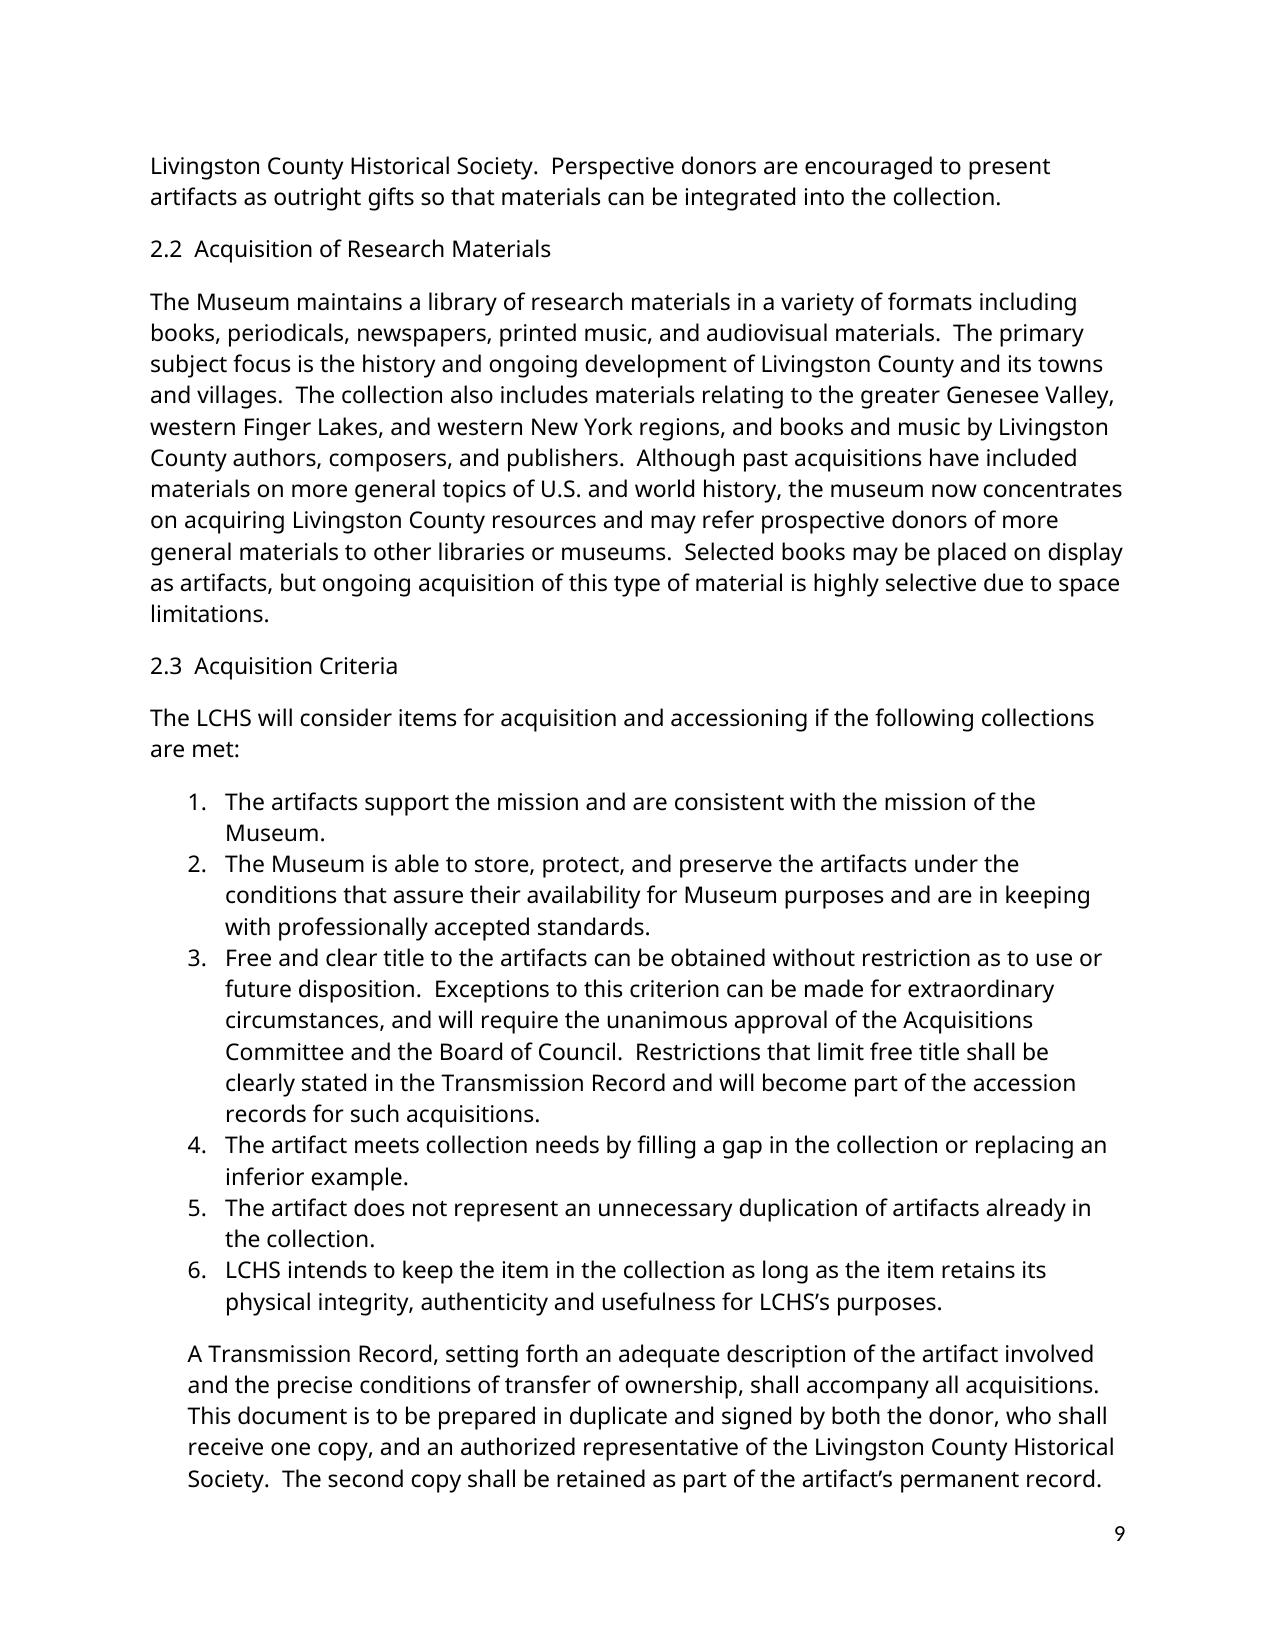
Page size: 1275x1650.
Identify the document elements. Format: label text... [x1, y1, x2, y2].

list The Museum is able to store, protect, and preserve the artifacts under the conditions that assure their availability for Museum purposes and are in keeping with professionally accepted standards. [187, 848, 1125, 942]
list LCHS intends to keep the item in the collection as long as the item retains its physical integrity, authenticity and usefulness for LCHS’s purposes. [187, 1254, 1125, 1317]
list The artifacts support the mission and are consistent with the mission of the Museum. [187, 785, 1125, 848]
text 2.3 Acquisition Criteria [150, 650, 1125, 681]
text The Museum maintains a library of research materials in a variety of formats including books, periodicals, newspapers, printed music, and audiovisual materials. The primary subject focus is the history and ongoing development of Livingston County and its towns and villages. The collection also includes materials relating to the greater Genesee Valley, western Finger Lakes, and western New York regions, and books and music by Livingston County authors, composers, and publishers. Although past acquisitions have included materials on more general topics of U.S. and world history, the museum now concentrates on acquiring Livingston County resources and may refer prospective donors of more general materials to other libraries or museums. Selected books may be placed on display as artifacts, but ongoing acquisition of this type of material is highly selective due to space limitations. [150, 285, 1125, 629]
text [150, 150, 1125, 212]
list The artifact meets collection needs by filling a gap in the collection or replacing an inferior example. [187, 1129, 1125, 1192]
text The LCHS will consider items for acquisition and accessioning if the following collections are met: [150, 702, 1125, 764]
list The artifact does not represent an unnecessary duplication of artifacts already in the collection. [187, 1192, 1125, 1254]
list Free and clear title to the artifacts can be obtained without restriction as to use or future disposition. Exceptions to this criterion can be made for extraordinary circumstances, and will require the unanimous approval of the Acquisitions Committee and the Board of Council. Restrictions that limit free title shall be clearly stated in the Transmission Record and will become part of the accession records for such acquisitions. [187, 942, 1125, 1129]
text 2.2 Acquisition of Research Materials [150, 233, 1125, 264]
text A Transmission Record, setting forth an adequate description of the artifact involved and the precise conditions of transfer of ownership, shall accompany all acquisitions. This document is to be prepared in duplicate and signed by both the donor, who shall receive one copy, and an authorized representative of the Livingston County Historical Society. The second copy shall be retained as part of the artifact’s permanent record. [187, 1337, 1125, 1494]
